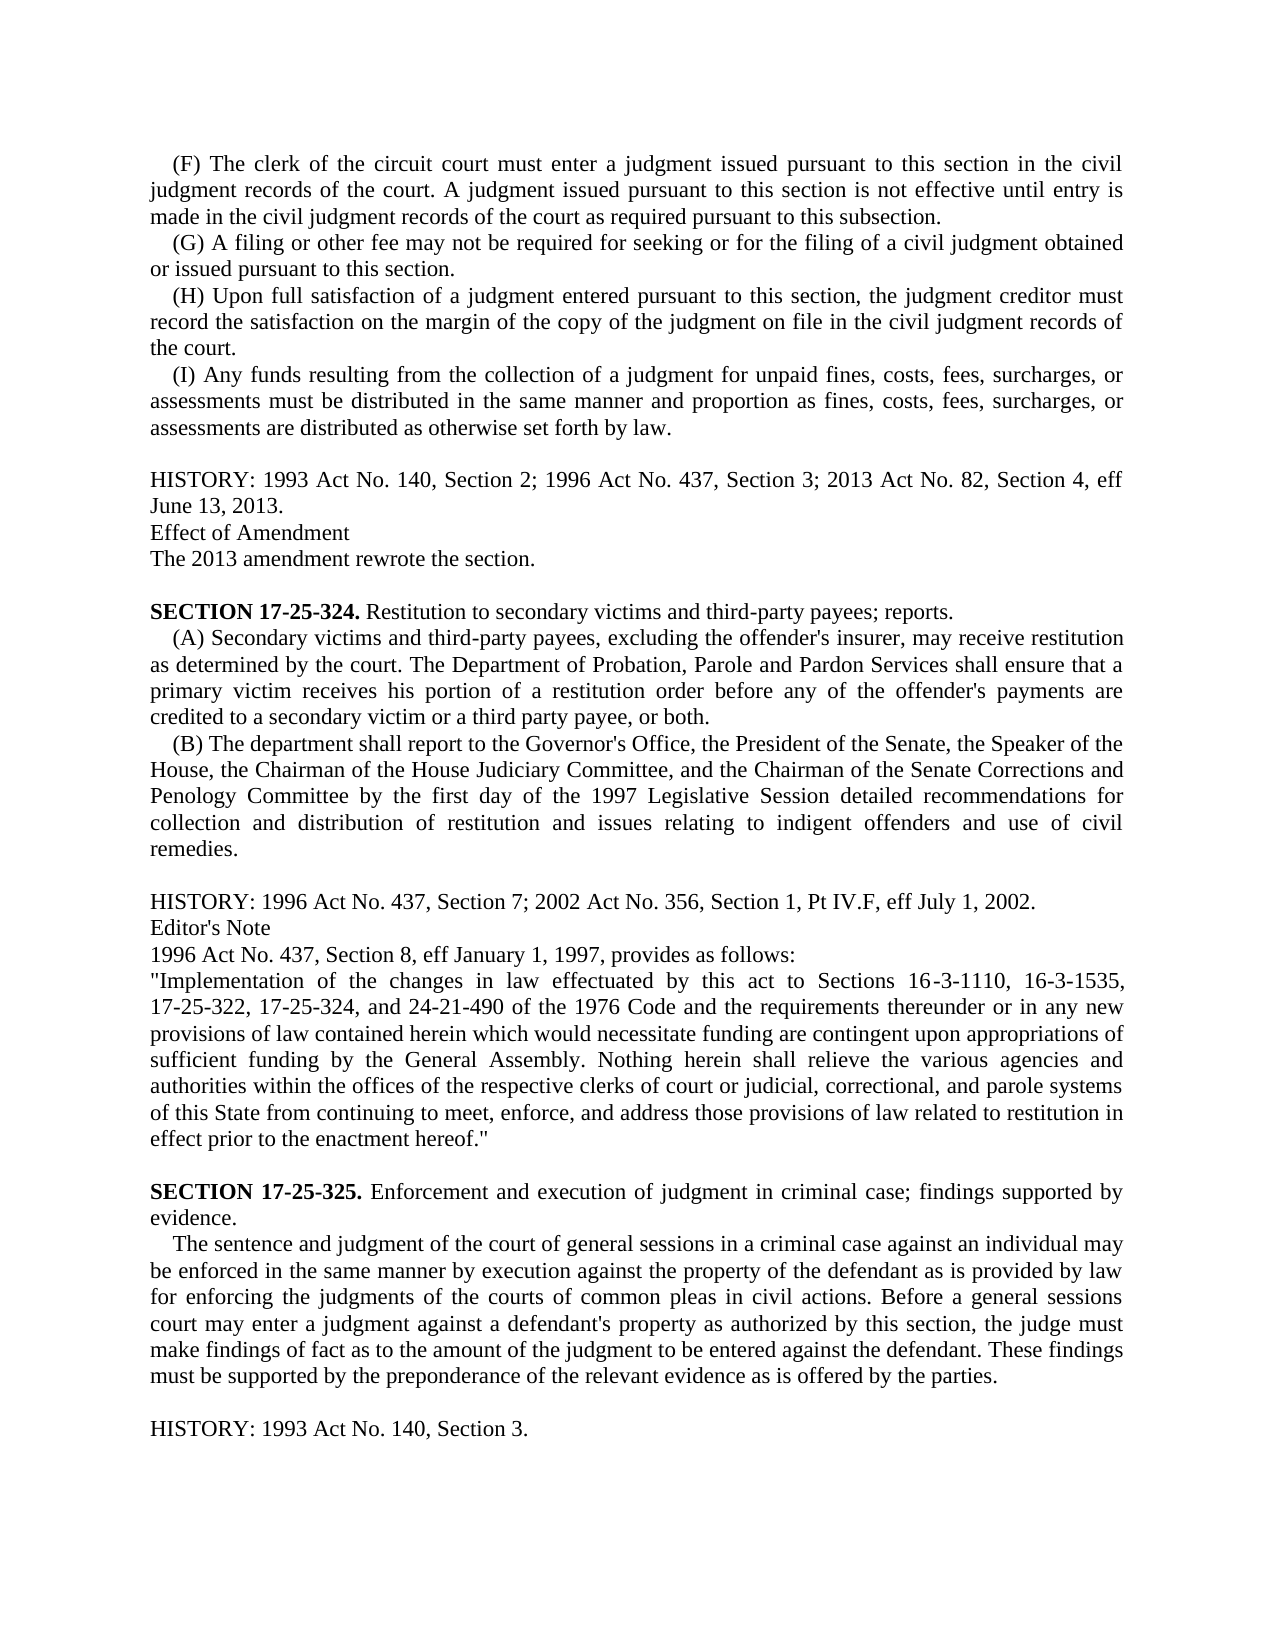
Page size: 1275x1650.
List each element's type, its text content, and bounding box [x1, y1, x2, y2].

text SECTION 17-25-324. Restitution to secondary victims and third-party payees; reports. [150, 598, 1125, 624]
text The sentence and judgment of the court of general sessions in a criminal case against an individual may be enforced in the same manner by execution against the property of the defendant as is provided by law for enforcing the judgments of the courts of common pleas in civil actions. Before a general sessions court may enter a judgment against a defendant's property as authorized by this section, the judge must make findings of fact as to the amount of the judgment to be entered against the defendant. These findings must be supported by the preponderance of the relevant evidence as is offered by the parties. [150, 1231, 1125, 1389]
text (H) Upon full satisfaction of a judgment entered pursuant to this section, the judgment creditor must record the satisfaction on the margin of the copy of the judgment on file in the civil judgment records of the court. [150, 282, 1125, 361]
text (G) A filing or other fee may not be required for seeking or for the filing of a civil judgment obtained or issued pursuant to this section. [150, 229, 1125, 282]
text HISTORY: 1993 Act No. 140, Section 2; 1996 Act No. 437, Section 3; 2013 Act No. 82, Section 4, eff June 13, 2013. [150, 466, 1125, 519]
text 1996 Act No. 437, Section 8, eff January 1, 1997, provides as follows: [150, 941, 1125, 967]
text HISTORY: 1993 Act No. 140, Section 3. [150, 1415, 1125, 1441]
text Editor's Note [150, 914, 1125, 941]
text (B) The department shall report to the Governor's Office, the President of the Senate, the Speaker of the House, the Chairman of the House Judiciary Committee, and the Chairman of the Senate Corrections and Penology Committee by the first day of the 1997 Legislative Session detailed recommendations for collection and distribution of restitution and issues relating to indigent offenders and use of civil remedies. [150, 730, 1125, 862]
text SECTION 17-25-325. Enforcement and execution of judgment in criminal case; findings supported by evidence. [150, 1178, 1125, 1231]
text The 2013 amendment rewrote the section. [150, 545, 1125, 572]
text Effect of Amendment [150, 519, 1125, 545]
text (A) Secondary victims and third-party payees, excluding the offender's insurer, may receive restitution as determined by the court. The Department of Probation, Parole and Pardon Services shall ensure that a primary victim receives his portion of a restitution order before any of the offender's payments are credited to a secondary victim or a third party payee, or both. [150, 624, 1125, 730]
text (F) The clerk of the circuit court must enter a judgment issued pursuant to this section in the civil judgment records of the court. A judgment issued pursuant to this section is not effective until entry is made in the civil judgment records of the court as required pursuant to this subsection. [150, 150, 1125, 229]
text "Implementation of the changes in law effectuated by this act to Sections 16-3-1110, 16-3-1535, 17-25-322, 17-25-324, and 24-21-490 of the 1976 Code and the requirements thereunder or in any new provisions of law contained herein which would necessitate funding are contingent upon appropriations of sufficient funding by the General Assembly. Nothing herein shall relieve the various agencies and authorities within the offices of the respective clerks of court or judicial, correctional, and parole systems of this State from continuing to meet, enforce, and address those provisions of law related to restitution in effect prior to the enactment hereof." [150, 967, 1125, 1151]
text (I) Any funds resulting from the collection of a judgment for unpaid fines, costs, fees, surcharges, or assessments must be distributed in the same manner and proportion as fines, costs, fees, surcharges, or assessments are distributed as otherwise set forth by law. [150, 361, 1125, 440]
text HISTORY: 1996 Act No. 437, Section 7; 2002 Act No. 356, Section 1, Pt IV.F, eff July 1, 2002. [150, 888, 1125, 914]
